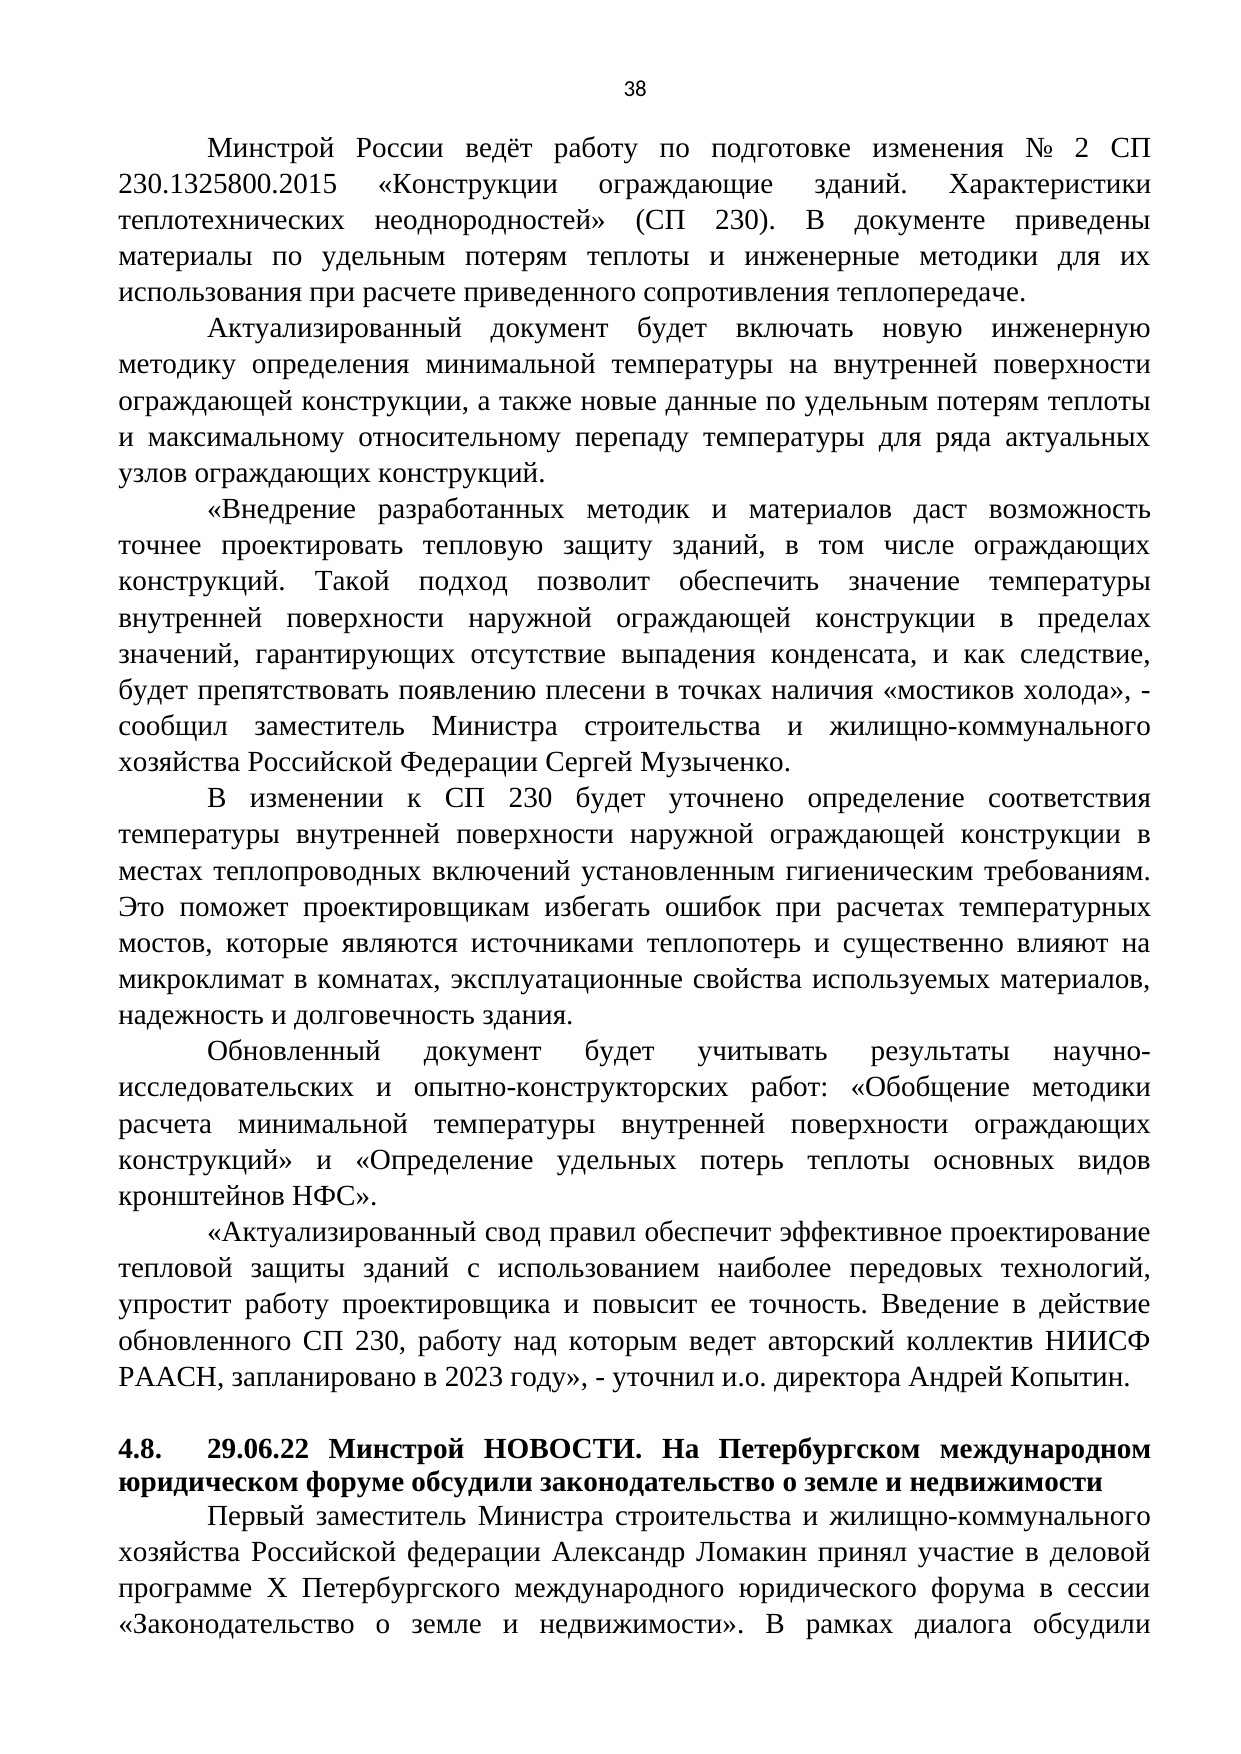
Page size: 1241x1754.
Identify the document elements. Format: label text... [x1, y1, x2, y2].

text Актуализированный документ будет включать новую инженерную методику определения минимальной температуры на внутренней поверхности ограждающей конструкции, а также новые данные по удельным потерям теплоты и максимальному относительному перепаду температуры для ряда актуальных узлов ограждающих конструкций. [118, 311, 1152, 489]
subtitle 29.06.22 Минстрой НОВОСТИ. На Петербургском международном юридическом форуме обсудили законодательство о земле и недвижимости [118, 1431, 1152, 1498]
text «Актуализированный свод правил обеспечит эффективное проектирование тепловой защиты зданий с использованием наиболее передовых технологий, упростит работу проектировщика и повысит ее точность. Введение в действие обновленного СП 230, работу над которым ведет авторский коллектив НИИСФ РААСН, запланировано в 2023 году», - уточнил и.о. директора Андрей Копытин. [118, 1214, 1152, 1392]
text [118, 1498, 1152, 1640]
text В изменении к СП 230 будет уточнено определение соответствия температуры внутренней поверхности наружной ограждающей конструкции в местах теплопроводных включений установленным гигиеническим требованиям. Это поможет проектировщикам избегать ошибок при расчетах температурных мостов, которые являются источниками теплопотерь и существенно влияют на микроклимат в комнатах, эксплуатационные свойства используемых материалов, надежность и долговечность здания. [118, 780, 1152, 1031]
text Минстрой России ведёт работу по подготовке изменения № 2 СП 230.1325800.2015 «Конструкции ограждающие зданий. Характеристики теплотехнических неоднородностей» (СП 230). В документе приведены материалы по удельным потерям теплоты и инженерные методики для их использования при расчете приведенного сопротивления теплопередаче. [118, 130, 1152, 308]
text Обновленный документ будет учитывать результаты научно-исследовательских и опытно-конструкторских работ: «Обобщение методики расчета минимальной температуры внутренней поверхности ограждающих конструкций» и «Определение удельных потерь теплоты основных видов кронштейнов НФС». [118, 1033, 1152, 1212]
text «Внедрение разработанных методик и материалов даст возможность точнее проектировать тепловую защиту зданий, в том числе ограждающих конструкций. Такой подход позволит обеспечить значение температуры внутренней поверхности наружной ограждающей конструкции в пределах значений, гарантирующих отсутствие выпадения конденсата, и как следствие, будет препятствовать появлению плесени в точках наличия «мостиков холода», - сообщил заместитель Министра строительства и жилищно-коммунального хозяйства Российской Федерации Сергей Музыченко. [118, 491, 1152, 778]
